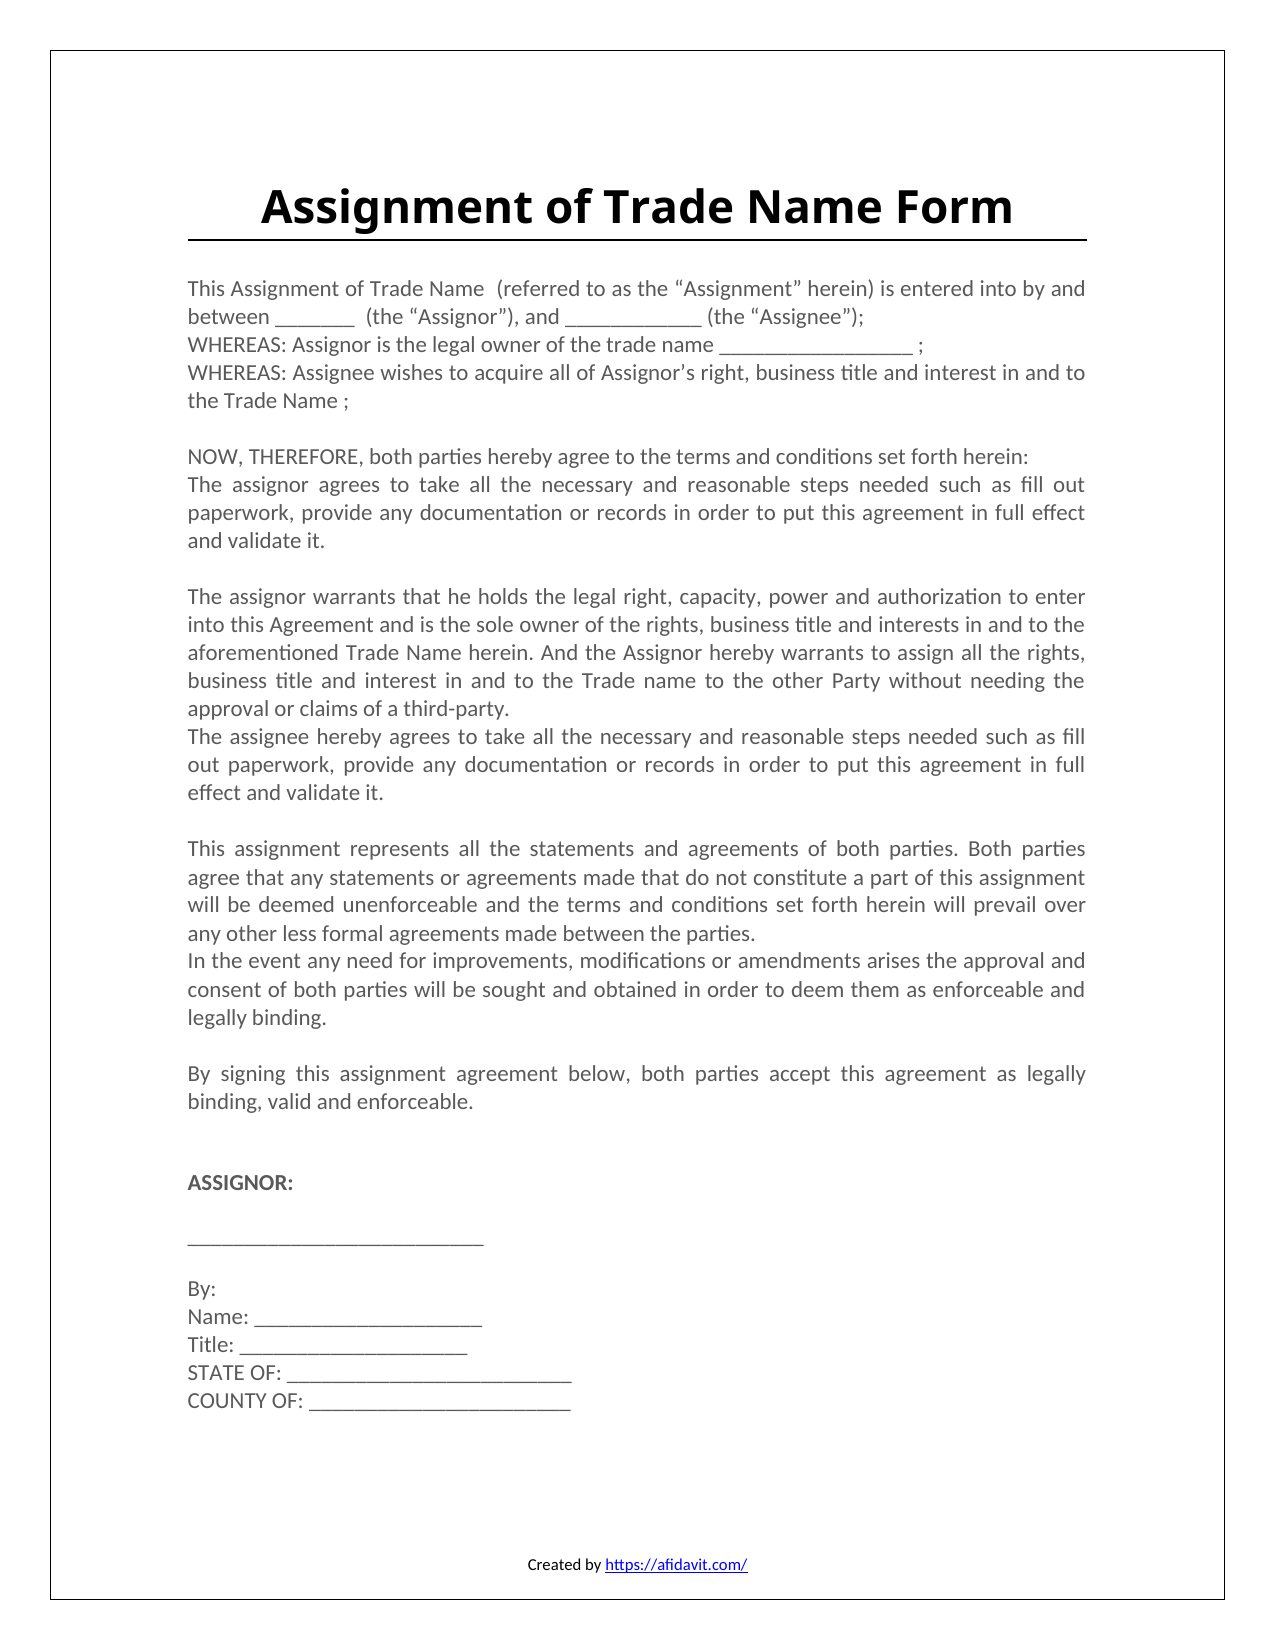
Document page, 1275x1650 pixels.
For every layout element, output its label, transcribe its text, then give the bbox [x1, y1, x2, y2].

text This assignment represents all the statements and agreements of both parties. Both parties agree that any statements or agreements made that do not constitute a part of this assignment will be deemed unenforceable and the terms and conditions set forth herein will prevail over any other less formal agreements made between the parties. [187, 834, 1087, 947]
text This Assignment of Trade Name (referred to as the “Assignment” herein) is entered into by and between _______ (the “Assignor”), and ____________ (the “Assignee”); [187, 274, 1087, 330]
text In the event any need for improvements, modifications or amendments arises the approval and consent of both parties will be sought and obtained in order to deem them as enforceable and legally binding. [187, 947, 1087, 1031]
text By signing this assignment agreement below, both parties accept this agreement as legally binding, valid and enforceable. [187, 1059, 1087, 1115]
text __________________________ [187, 1221, 1087, 1249]
subtitle Assignment of Trade Name Form [187, 175, 1087, 241]
text WHEREAS: Assignee wishes to acquire all of Assignor’s right, business title and interest in and to the Trade Name ; [187, 358, 1087, 414]
text ASSIGNOR: [187, 1168, 1087, 1196]
text The assignor agrees to take all the necessary and reasonable steps needed such as fill out paperwork, provide any documentation or records in order to put this agreement in full effect and validate it. [187, 470, 1087, 554]
text NOW, THEREFORE, both parties hereby agree to the terms and conditions set forth herein: [187, 442, 1087, 470]
text The assignee hereby agrees to take all the necessary and reasonable steps needed such as fill out paperwork, provide any documentation or records in order to put this agreement in full effect and validate it. [187, 722, 1087, 807]
text WHEREAS: Assignor is the legal owner of the trade name _________________ ; [187, 330, 1087, 358]
text The assignor warrants that he holds the legal right, capacity, power and authorization to enter into this Agreement and is the sole owner of the rights, business title and interests in and to the aforementioned Trade Name herein. And the Assignor hereby warrants to assign all the rights, business title and interest in and to the Trade name to the other Party without needing the approval or claims of a third-party. [187, 582, 1087, 722]
text By: Name: ____________________ Title: ____________________ STATE OF: _________________________ COUNTY OF: _______________________ [187, 1274, 1087, 1414]
